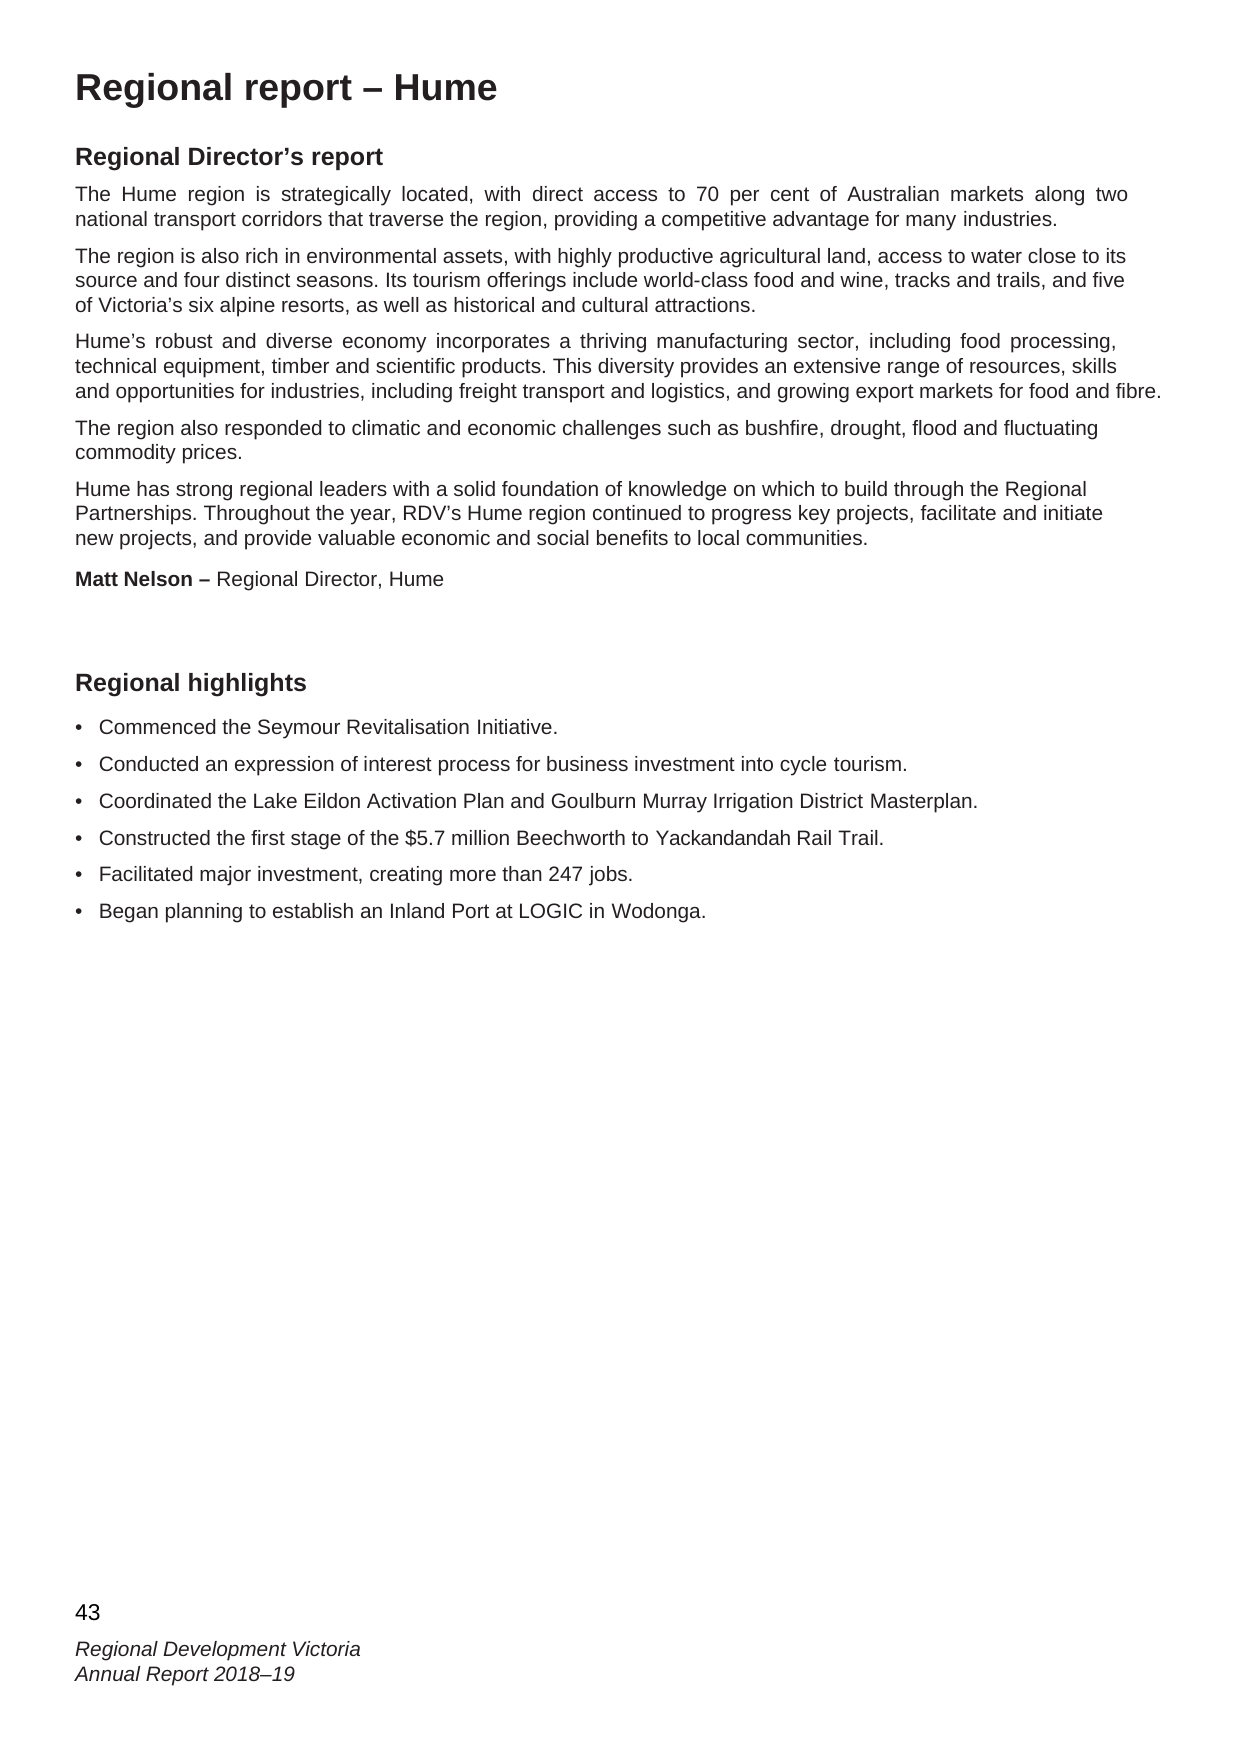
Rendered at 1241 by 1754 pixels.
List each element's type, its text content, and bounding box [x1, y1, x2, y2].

text Regional Director’s report [75, 142, 1178, 170]
list Began planning to establish an Inland Port at LOGIC in Wodonga. [75, 899, 1178, 923]
text Hume has strong regional leaders with a solid foundation of knowledge on which to build through the Regional Partnerships. Throughout the year, RDV’s Hume region continued to progress key projects, facilitate and initiate new projects, and provide valuable economic and social benefits to local communities. [75, 477, 1139, 550]
text The Hume region is strategically located, with direct access to 70 per cent of Australian markets along two national transport corridors that traverse the region, providing a competitive advantage for many industries. [75, 182, 1129, 231]
list Commenced the Seymour Revitalisation Initiative. [75, 715, 1178, 739]
text The region also responded to climatic and economic challenges such as bushfire, drought, flood and fluctuating commodity prices. [75, 415, 1102, 464]
text Regional highlights [75, 668, 1178, 697]
list Constructed the first stage of the $5.7 million Beechworth to Yackandandah Rail Trail. [75, 825, 1178, 849]
list Coordinated the Lake Eildon Activation Plan and Goulburn Murray Irrigation District Masterplan. [75, 788, 1178, 812]
list Conducted an expression of interest process for business investment into cycle tourism. [75, 752, 1178, 776]
text Hume’s robust and diverse economy incorporates a thriving manufacturing sector, including food processing, technical equipment, timber and scientific products. This diversity provides an extensive range of resources, skills [75, 329, 1118, 378]
text Matt Nelson – Regional Director, Hume [75, 567, 1178, 591]
text Regional report – Hume [75, 65, 1178, 108]
list Facilitated major investment, creating more than 247 jobs. [75, 862, 1178, 886]
text and opportunities for industries, including freight transport and logistics, and growing export markets for food and fibre. [75, 379, 1178, 403]
text The region is also rich in environmental assets, with highly productive agricultural land, access to water close to its source and four distinct seasons. Its tourism offerings include world-class food and wine, tracks and trails, and five of Victoria’s six alpine resorts, as well as historical and cultural attractions. [75, 243, 1127, 317]
